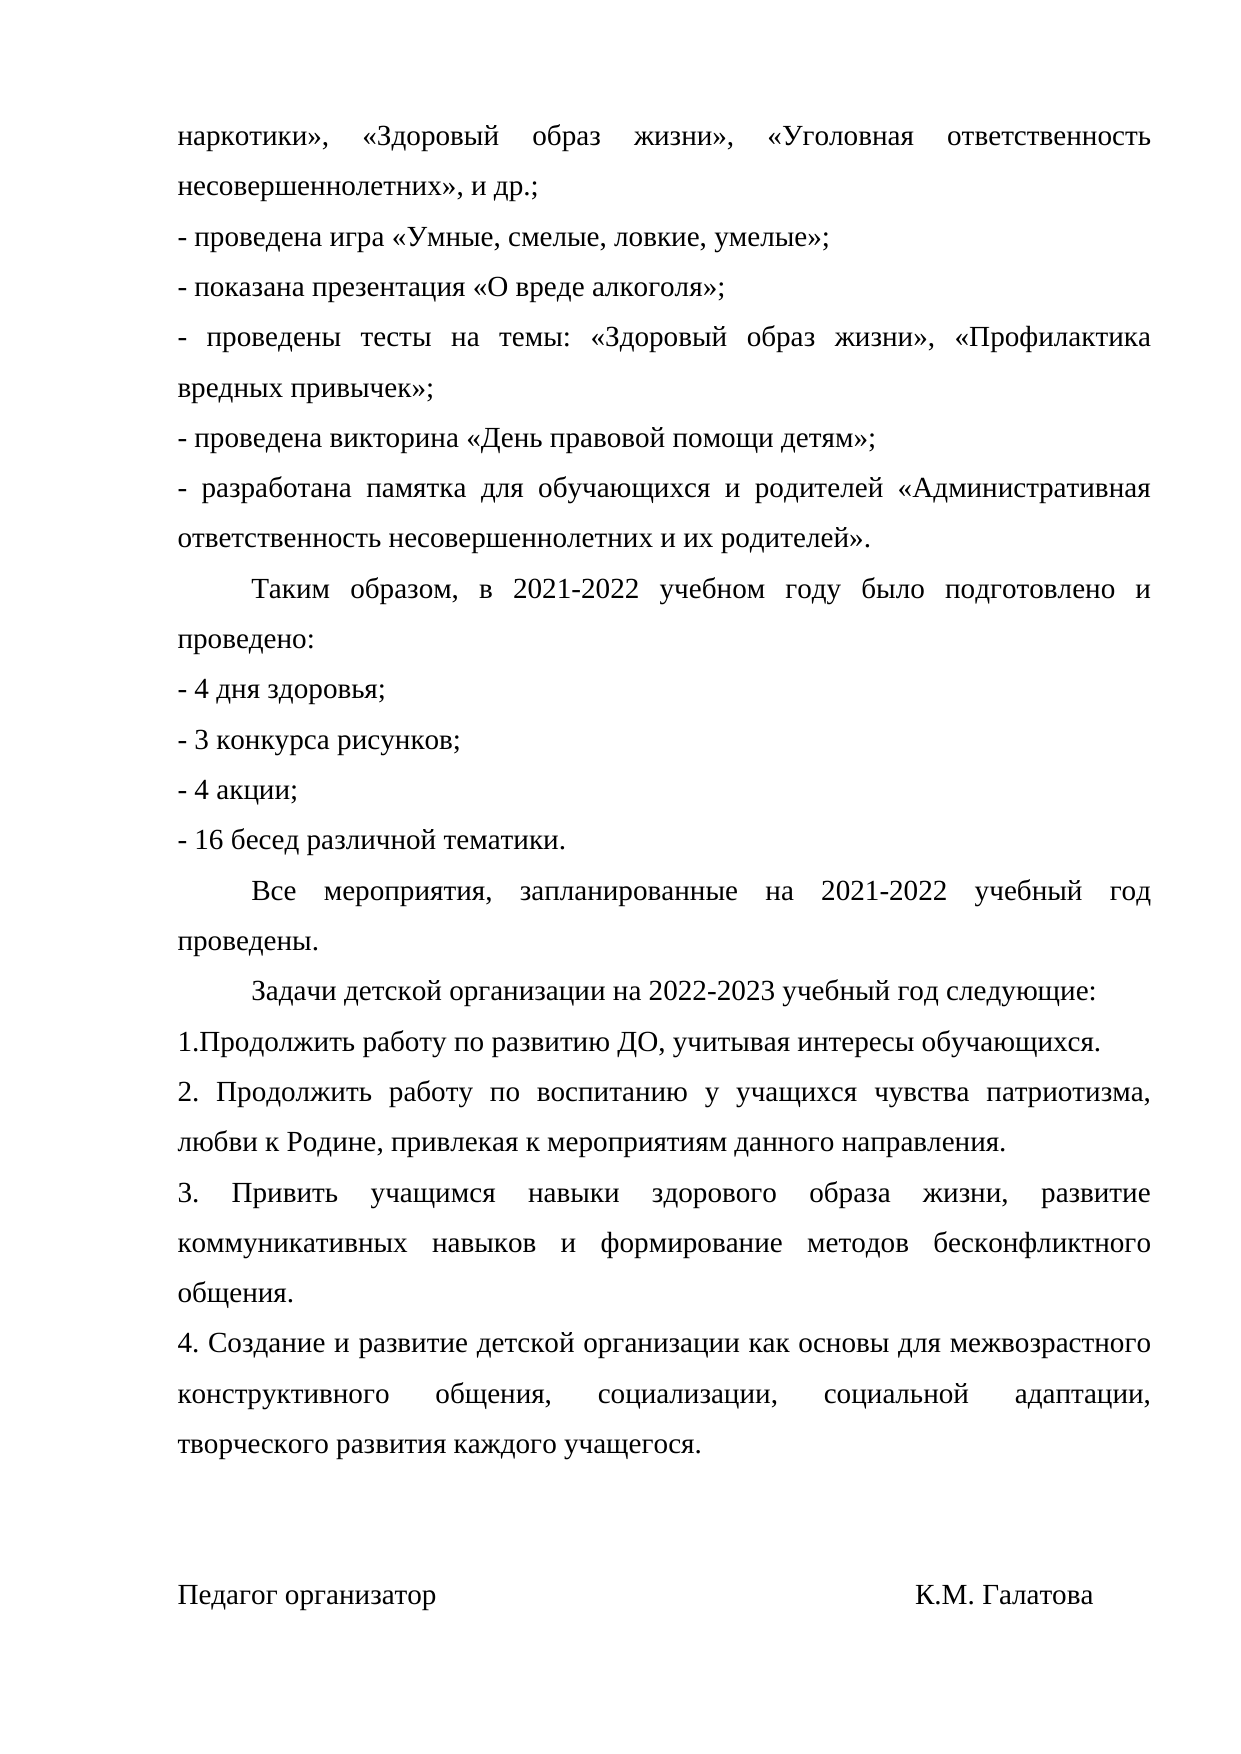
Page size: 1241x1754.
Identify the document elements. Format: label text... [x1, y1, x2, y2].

text Все мероприятия, запланированные на 2021-2022 учебный год проведены. [177, 873, 1152, 957]
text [177, 118, 1152, 202]
text - 4 дня здоровья; [177, 672, 1152, 705]
text - разработана памятка для обучающихся и родителей «Административная ответственность несовершеннолетних и их родителей». [177, 470, 1152, 554]
text - 16 бесед различной тематики. [177, 822, 1152, 856]
text Педагог организатор К.М. Галатова [177, 1577, 1152, 1611]
text 2. Продолжить работу по воспитанию у учащихся чувства патриотизма, любви к Родине, привлекая к мероприятиям данного направления. [177, 1074, 1152, 1158]
text 4. Создание и развитие детской организации как основы для межвозрастного конструктивного общения, социализации, социальной адаптации, творческого развития каждого учащегося. [177, 1326, 1152, 1460]
text - 3 конкурса рисунков; [177, 722, 1152, 755]
text 3. Привить учащимся навыки здорового образа жизни, развитие коммуникативных навыков и формирование методов бесконфликтного общения. [177, 1175, 1152, 1309]
text - 4 акции; [177, 772, 1152, 806]
text - проведена игра «Умные, смелые, ловкие, умелые»; [177, 219, 1152, 252]
text Таким образом, в 2021-2022 учебном году было подготовлено и проведено: [177, 571, 1152, 655]
text - показана презентация «О вреде алкоголя»; [177, 269, 1152, 303]
text - проведены тесты на темы: «Здоровый образ жизни», «Профилактика вредных привычек»; [177, 319, 1152, 403]
text Задачи детской организации на 2022-2023 учебный год следующие: [177, 973, 1152, 1007]
text 1.Продолжить работу по развитию ДО, учитывая интересы обучающихся. [177, 1024, 1152, 1057]
text - проведена викторина «День правовой помощи детям»; [177, 420, 1152, 453]
